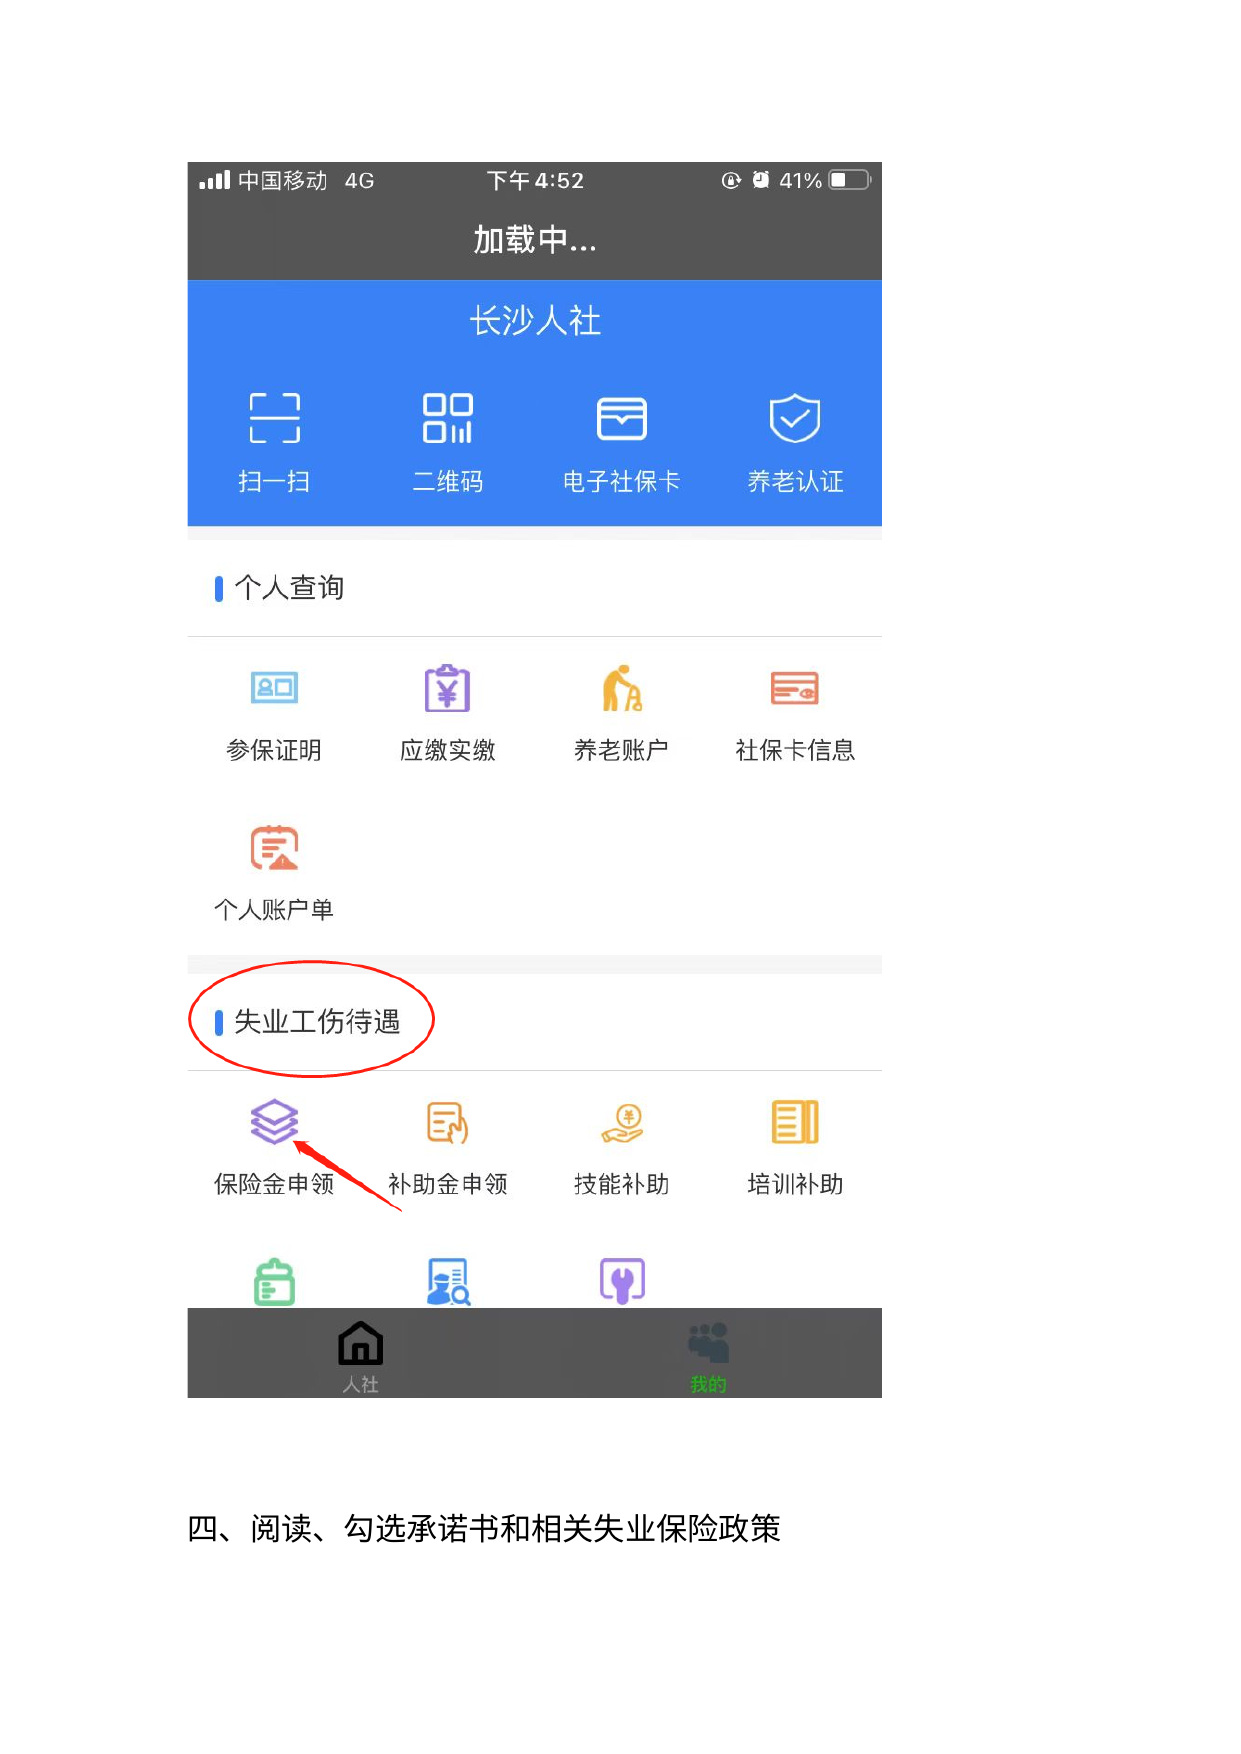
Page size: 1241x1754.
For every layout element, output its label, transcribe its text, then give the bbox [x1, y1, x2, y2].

list 阅读、勾选承诺书和相关失业保险政策 [187, 1494, 1053, 1559]
picture [187, 162, 882, 1398]
